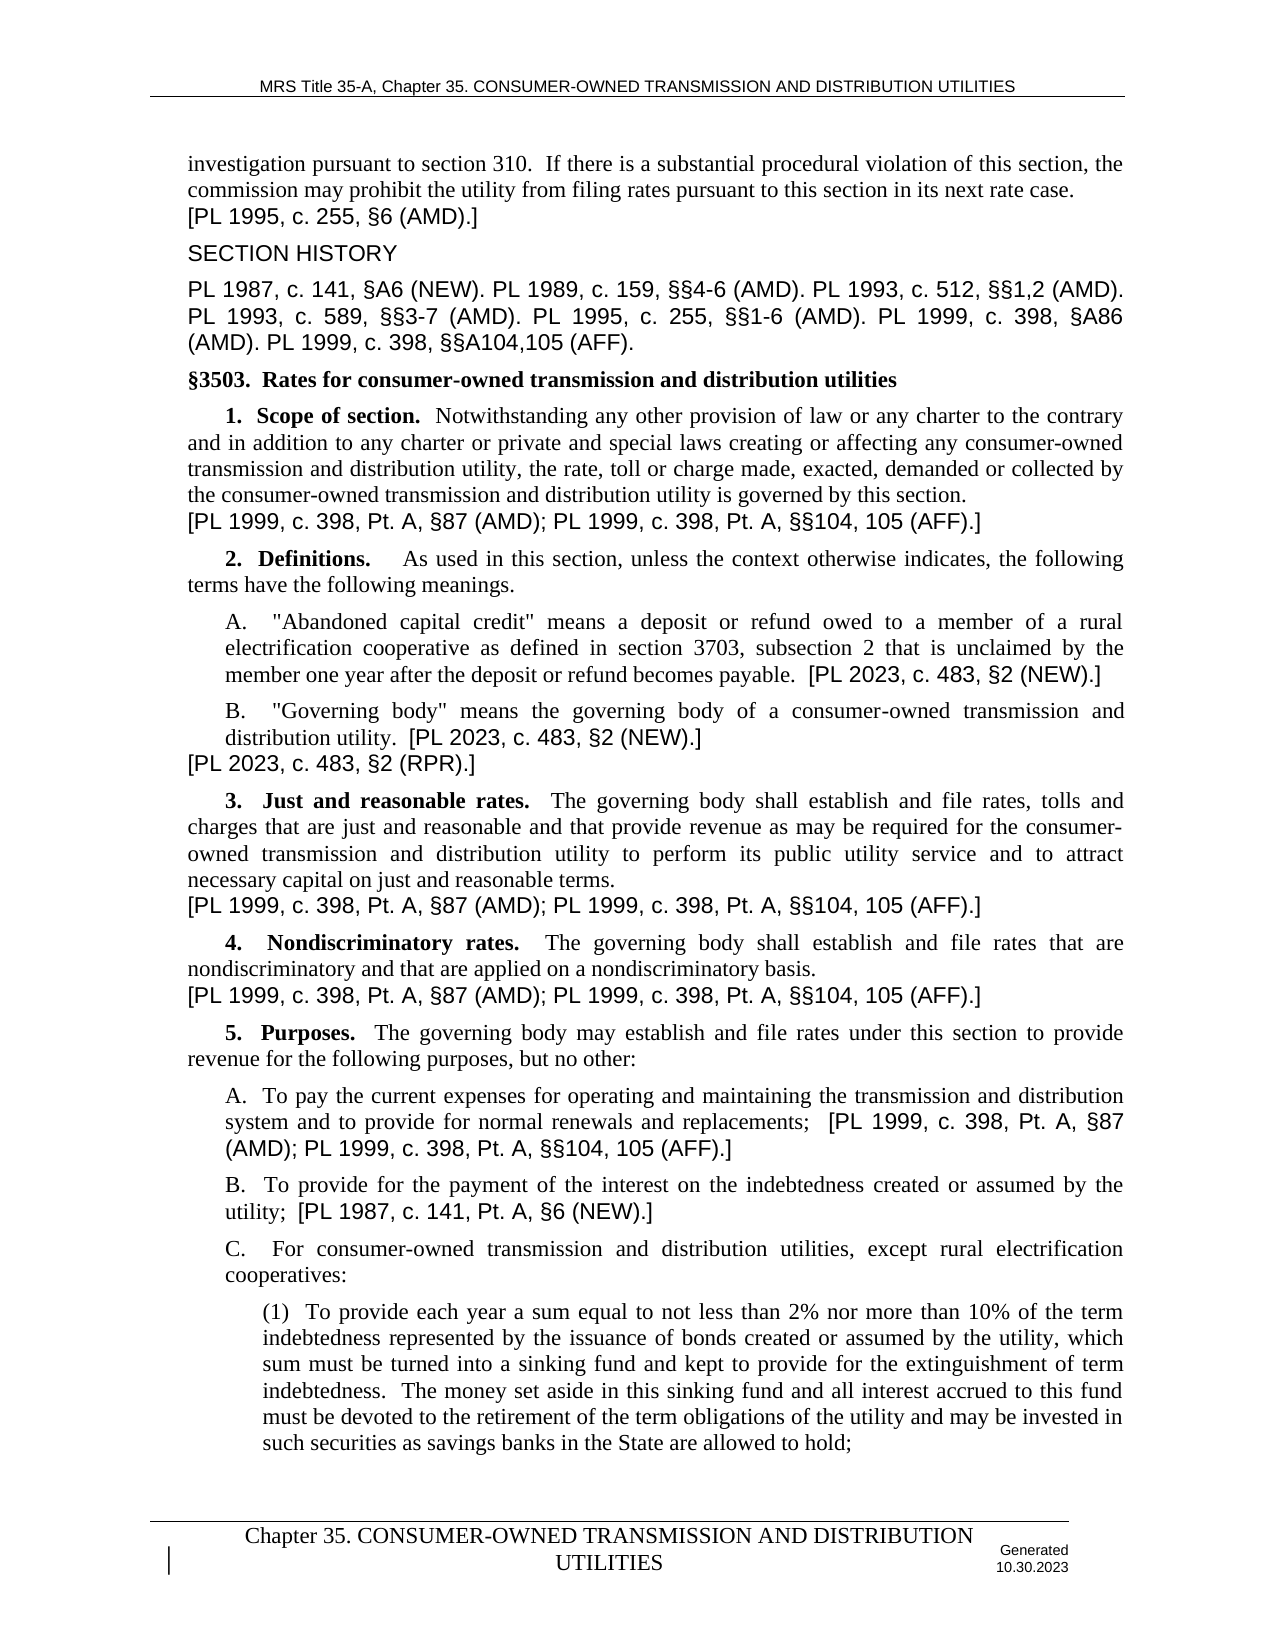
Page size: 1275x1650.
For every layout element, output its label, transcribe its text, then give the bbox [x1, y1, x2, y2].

text 1. Scope of section. Notwithstanding any other provision of law or any charter to the contrary and in addition to any charter or private and special laws creating or affecting any consumer-owned transmission and distribution utility, the rate, toll or charge made, exacted, demanded or collected by the consumer-owned transmission and distribution utility is governed by this section. [187, 402, 1125, 508]
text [187, 150, 1125, 203]
text 5. Purposes. The governing body may establish and file rates under this section to provide revenue for the following purposes, but no other: [187, 1019, 1125, 1071]
text §3503. Rates for consumer-owned transmission and distribution utilities [187, 366, 1125, 392]
text [PL 1995, c. 255, §6 (AMD).] [187, 203, 1125, 229]
text [PL 1999, c. 398, Pt. A, §87 (AMD); PL 1999, c. 398, Pt. A, §§104, 105 (AFF).] [187, 892, 1125, 919]
text A. "Abandoned capital credit" means a deposit or refund owed to a member of a rural electrification cooperative as defined in section 3703, subsection 2 that is unclaimed by the member one year after the deposit or refund becomes payable. [PL 2023, c. 483, §2 (NEW).] [225, 608, 1125, 687]
text [PL 2023, c. 483, §2 (RPR).] [187, 750, 1125, 777]
text A. To pay the current expenses for operating and maintaining the transmission and distribution system and to provide for normal renewals and replacements; [PL 1999, c. 398, Pt. A, §87 (AMD); PL 1999, c. 398, Pt. A, §§104, 105 (AFF).] [225, 1082, 1125, 1161]
text SECTION HISTORY [187, 239, 1125, 266]
text B. To provide for the payment of the interest on the indebtedness created or assumed by the utility; [PL 1987, c. 141, Pt. A, §6 (NEW).] [225, 1171, 1125, 1224]
text 2. Definitions. As used in this section, unless the context otherwise indicates, the following terms have the following meanings. [187, 545, 1125, 597]
text 3. Just and reasonable rates. The governing body shall establish and file rates, tolls and charges that are just and reasonable and that provide revenue as may be required for the consumer-owned transmission and distribution utility to perform its public utility service and to attract necessary capital on just and reasonable terms. [187, 787, 1125, 892]
text (1) To provide each year a sum equal to not less than 2% nor more than 10% of the term indebtedness represented by the issuance of bonds created or assumed by the utility, which sum must be turned into a sinking fund and kept to provide for the extinguishment of term indebtedness. The money set aside in this sinking fund and all interest accrued to this fund must be devoted to the retirement of the term obligations of the utility and may be invested in such securities as savings banks in the State are allowed to hold; [262, 1298, 1125, 1456]
text [PL 1999, c. 398, Pt. A, §87 (AMD); PL 1999, c. 398, Pt. A, §§104, 105 (AFF).] [187, 508, 1125, 534]
text PL 1987, c. 141, §A6 (NEW). PL 1989, c. 159, §§4-6 (AMD). PL 1993, c. 512, §§1,2 (AMD). PL 1993, c. 589, §§3-7 (AMD). PL 1995, c. 255, §§1-6 (AMD). PL 1999, c. 398, §A86 (AMD). PL 1999, c. 398, §§A104,105 (AFF). [187, 276, 1125, 355]
text 4. Nondiscriminatory rates. The governing body shall establish and file rates that are nondiscriminatory and that are applied on a nondiscriminatory basis. [187, 929, 1125, 982]
text C. For consumer-owned transmission and distribution utilities, except rural electrification cooperatives: [225, 1234, 1125, 1287]
text B. "Governing body" means the governing body of a consumer‑owned transmission and distribution utility. [PL 2023, c. 483, §2 (NEW).] [225, 697, 1125, 750]
text [PL 1999, c. 398, Pt. A, §87 (AMD); PL 1999, c. 398, Pt. A, §§104, 105 (AFF).] [187, 982, 1125, 1008]
